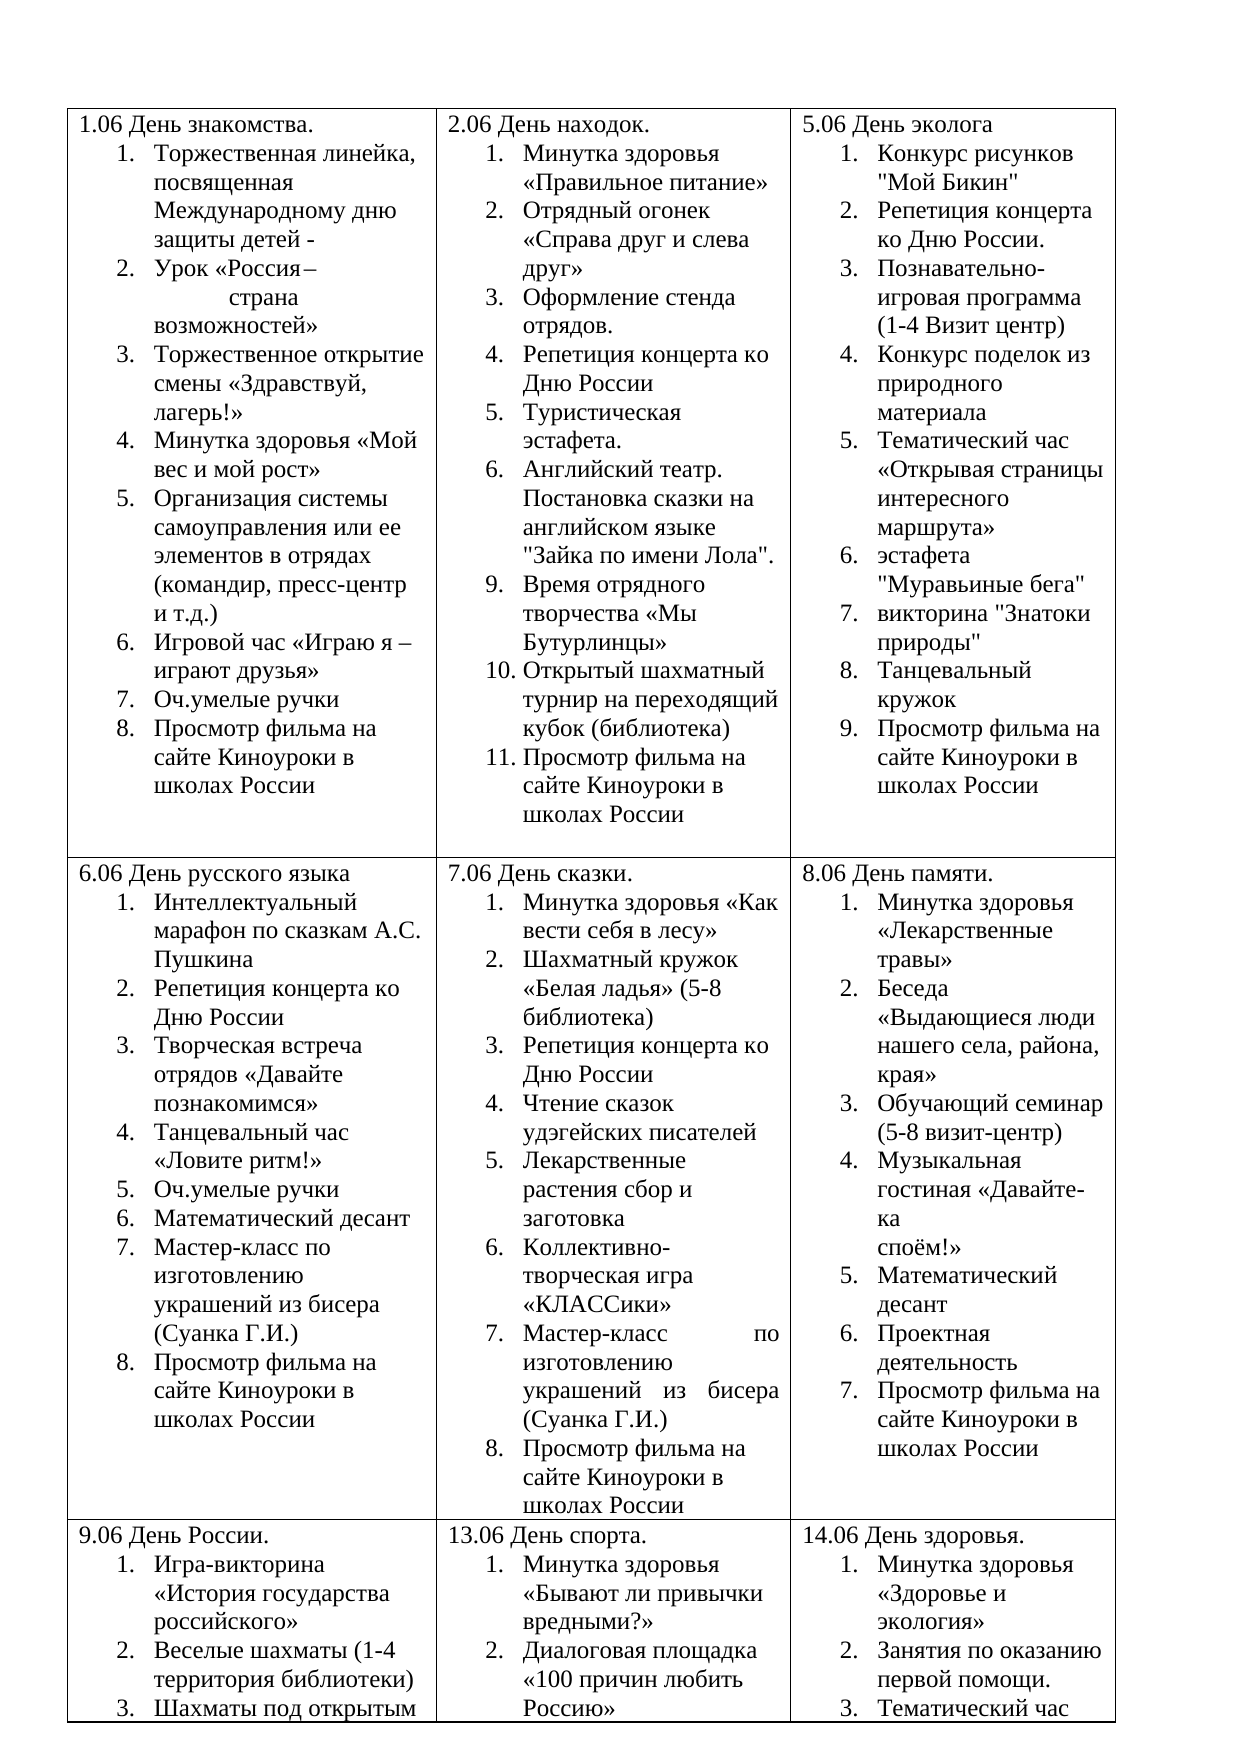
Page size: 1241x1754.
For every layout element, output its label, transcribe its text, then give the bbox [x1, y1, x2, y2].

table_cell 7.06 День сказки. Минутка здоровья «Как вести себя в лесу» Шахматный кружок «Белая ладья» (5-8 библиотека) Репетиция концерта ко Дню России Чтение сказок удэгейских писателей Лекарственные растения сбор и заготовка Коллективно-творческая игра «КЛАССики» Мастер-класс по изготовлению украшений из бисера (Суанка Г.И.) Просмотр фильма на сайте Киноуроки в школах России [437, 858, 790, 1519]
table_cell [791, 1520, 1115, 1721]
table_header 1.06 День знакомства. Торжественная линейка, посвященная Международному дню защиты детей - Урок «Россия – страна возможностей» Торжественное открытие смены «Здравствуй, лагерь!» Минутка здоровья «Мой вес и мой рост» Организация системы самоуправления или ее элементов в отрядах (командир, пресс-центр и т.д.) Игровой час «Играю я – играют друзья» Оч.умелые ручки Просмотр фильма на сайте Киноуроки в школах России [68, 109, 436, 857]
table_cell 8.06 День памяти. Минутка здоровья «Лекарственные травы» Беседа «Выдающиеся люди нашего села, района, края» Обучающий семинар (5-8 визит-центр) Музыкальная гостиная «Давайте-ка споём!» Математический десант Проектная деятельность Просмотр фильма на сайте Киноуроки в школах России [791, 858, 1115, 1519]
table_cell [68, 1520, 436, 1721]
table_header 2.06 День находок. Минутка здоровья «Правильное питание» Отрядный огонек «Справа друг и слева друг» Оформление стенда отрядов. Репетиция концерта ко Дню России Туристическая эстафета. Английский театр. Постановка сказки на английском языке "Зайка по имени Лола". Время отрядного творчества «Мы Бутурлинцы» Открытый шахматный турнир на переходящий кубок (библиотека) Просмотр фильма на сайте Киноуроки в школах России [437, 109, 790, 857]
table_header 5.06 День эколога Конкурс рисунков "Мой Бикин" Репетиция концерта ко Дню России. Познавательно-игровая программа (1-4 Визит центр) Конкурс поделок из природного материала Тематический час «Открывая страницы интересного маршрута» эстафета "Муравьиные бега" викторина "Знатоки природы" Танцевальный кружок Просмотр фильма на сайте Киноуроки в школах России [791, 109, 1115, 857]
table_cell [437, 1520, 790, 1721]
table_cell 6.06 День русского языка Интеллектуальный марафон по сказкам А.С. Пушкина Репетиция концерта ко Дню России Творческая встреча отрядов «Давайте познакомимся» Танцевальный час «Ловите ритм!» Оч.умелые ручки Математический десант Мастер-класс по изготовлению украшений из бисера (Суанка Г.И.) Просмотр фильма на сайте Киноуроки в школах России [68, 858, 436, 1519]
